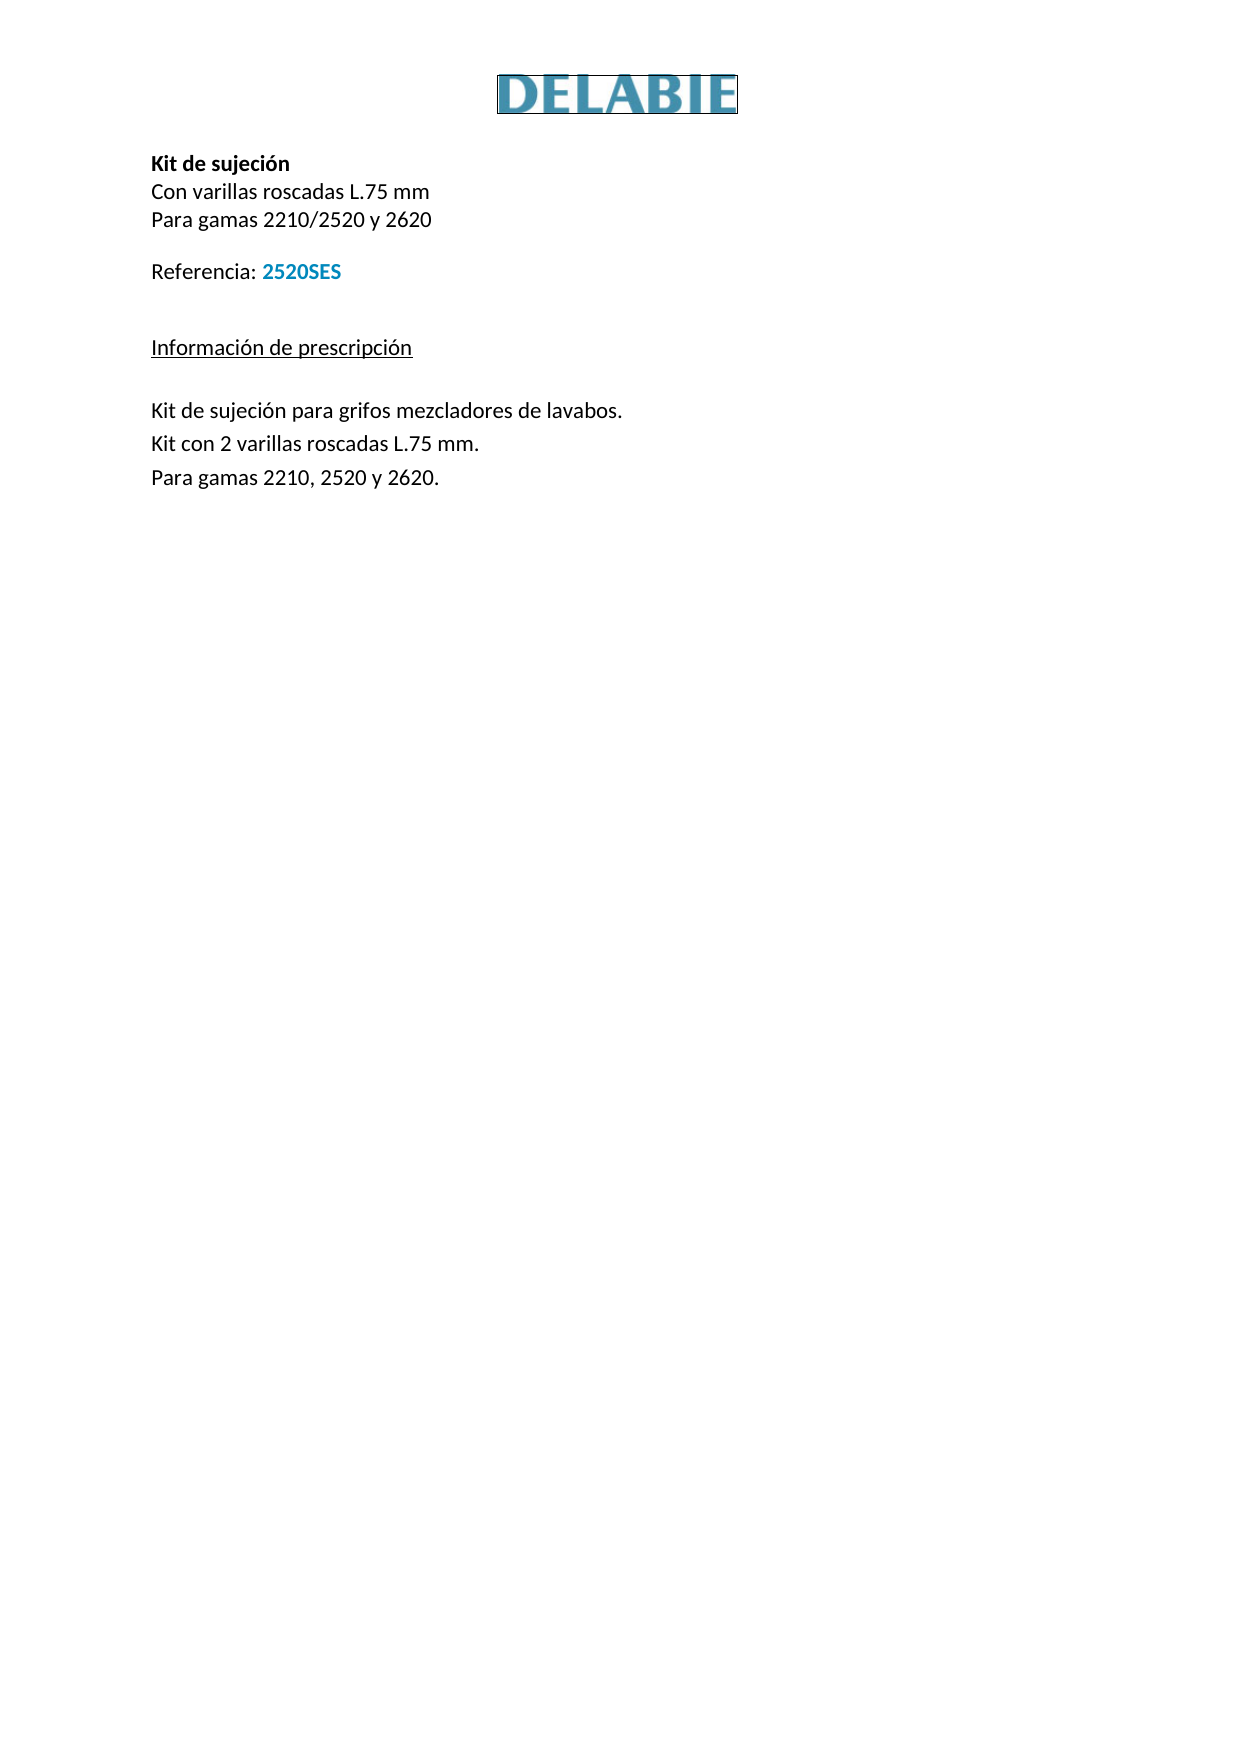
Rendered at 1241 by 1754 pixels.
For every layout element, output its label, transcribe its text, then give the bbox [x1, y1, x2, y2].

text Con varillas roscadas L.75 mm [151, 177, 1084, 205]
picture [498, 76, 737, 113]
text Información de prescripción [151, 333, 1084, 361]
text Para gamas 2210, 2520 y 2620. [151, 463, 1084, 491]
text Kit de sujeción para grifos mezcladores de lavabos. [151, 396, 1084, 424]
text Referencia: 2520SES [151, 257, 1084, 285]
text Kit con 2 varillas roscadas L.75 mm. [151, 429, 1084, 458]
text Para gamas 2210/2520 y 2620 [151, 205, 1084, 233]
text Kit de sujeción [151, 149, 1084, 177]
